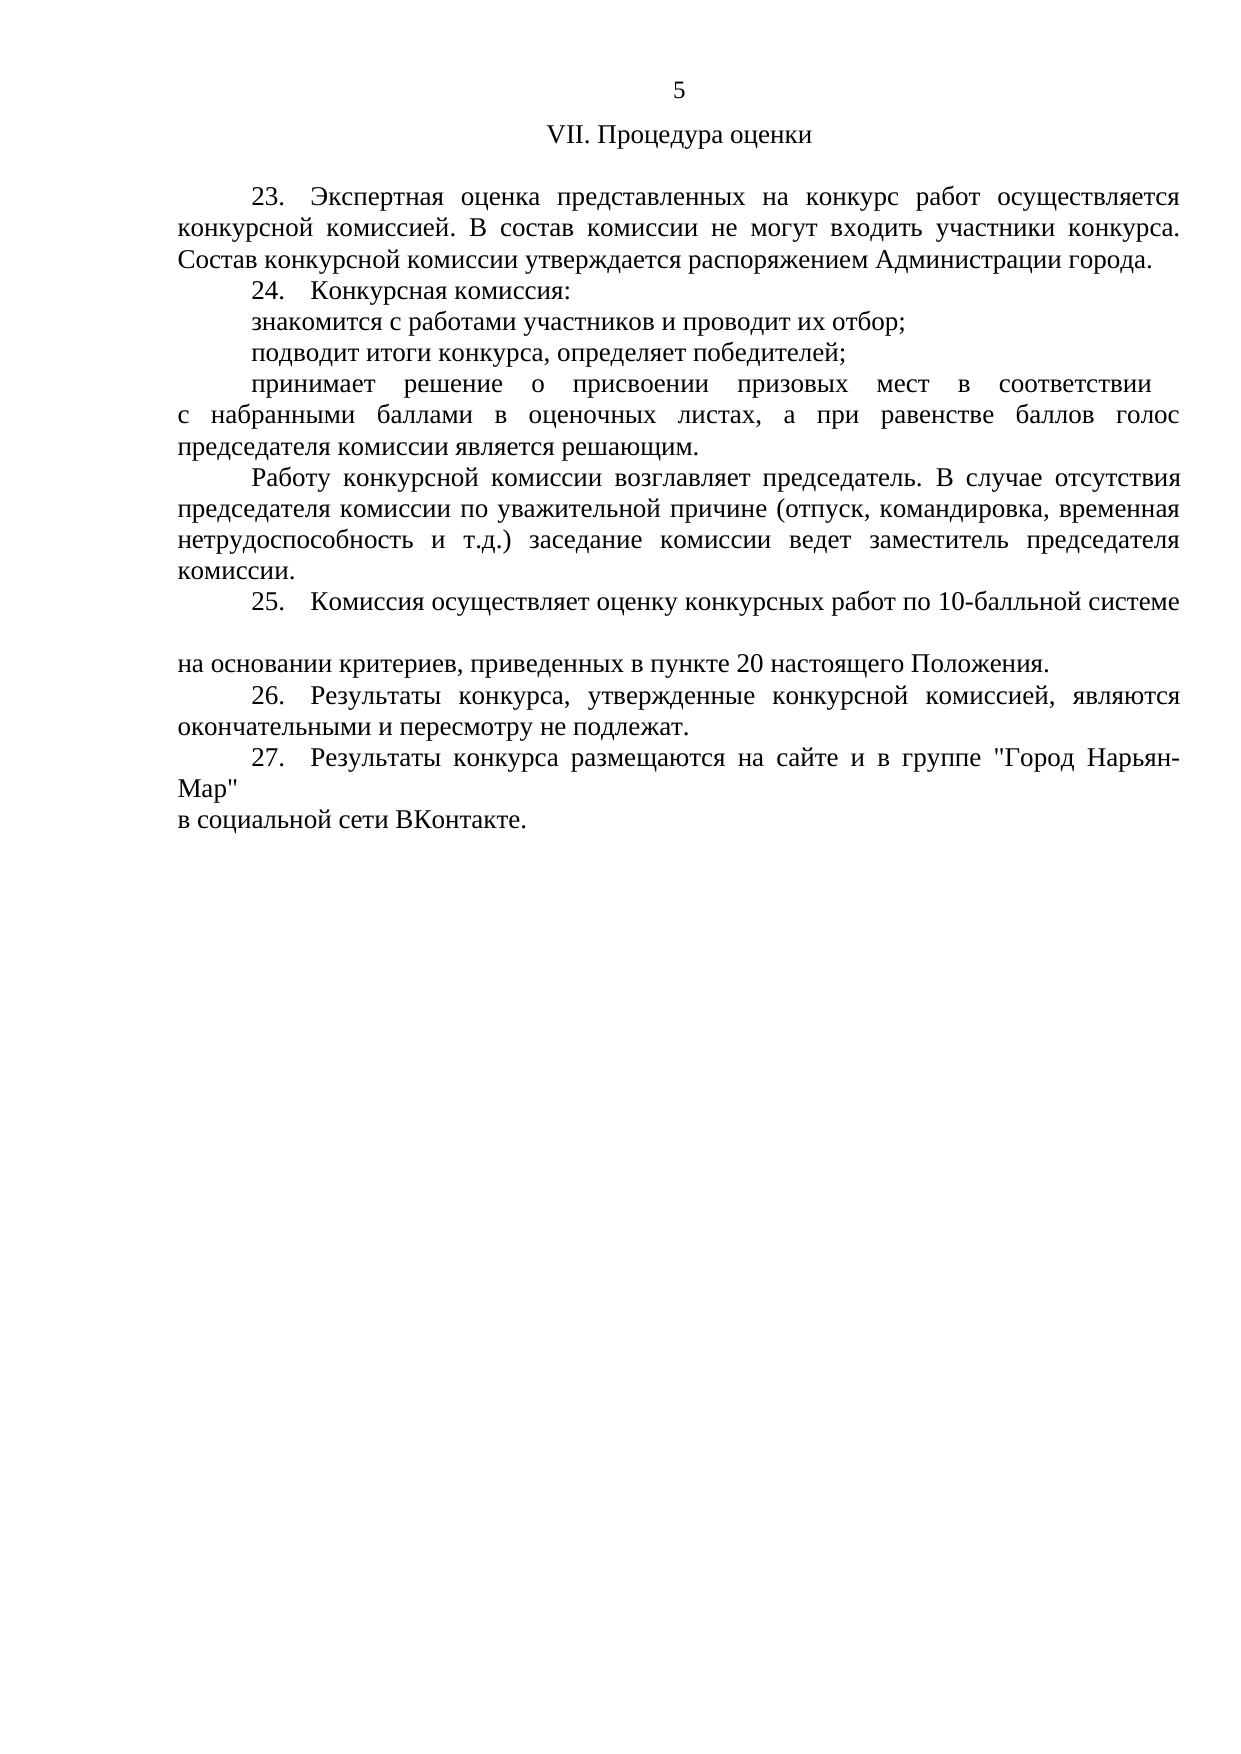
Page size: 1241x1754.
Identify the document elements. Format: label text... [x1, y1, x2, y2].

text принимает решение о присвоении призовых мест в соответствии с набранными баллами в оценочных листах, а при равенстве баллов голос председателя комиссии является решающим. [177, 367, 1181, 461]
text Работу конкурсной комиссии возглавляет председатель. В случае отсутствия председателя комиссии по уважительной причине (отпуск, командировка, временная нетрудоспособность и т.д.) заседание комиссии ведет заместитель председателя комиссии. [177, 461, 1181, 585]
text 23. Экспертная оценка представленных на конкурс работ осуществляется конкурсной комиссией. В состав комиссии не могут входить участники конкурса. Состав конкурсной комиссии утверждается распоряжением Администрации города. [177, 180, 1181, 274]
text подводит итоги конкурса, определяет победителей; [177, 336, 1181, 367]
text 24. Конкурсная комиссия: [177, 274, 1181, 305]
text 27. Результаты конкурса размещаются на сайте и в группе "Город Нарьян-Мар" в социальной сети ВКонтакте. [177, 741, 1181, 834]
text 25. Комиссия осуществляет оценку конкурсных работ по 10-балльной системе на основании критериев, приведенных в пункте 20 настоящего Положения. [177, 585, 1181, 679]
text VII. Процедура оценки [177, 118, 1181, 149]
text знакомится с работами участников и проводит их отбор; [177, 305, 1181, 336]
text 26. Результаты конкурса, утвержденные конкурсной комиссией, являются окончательными и пересмотру не подлежат. [177, 679, 1181, 741]
